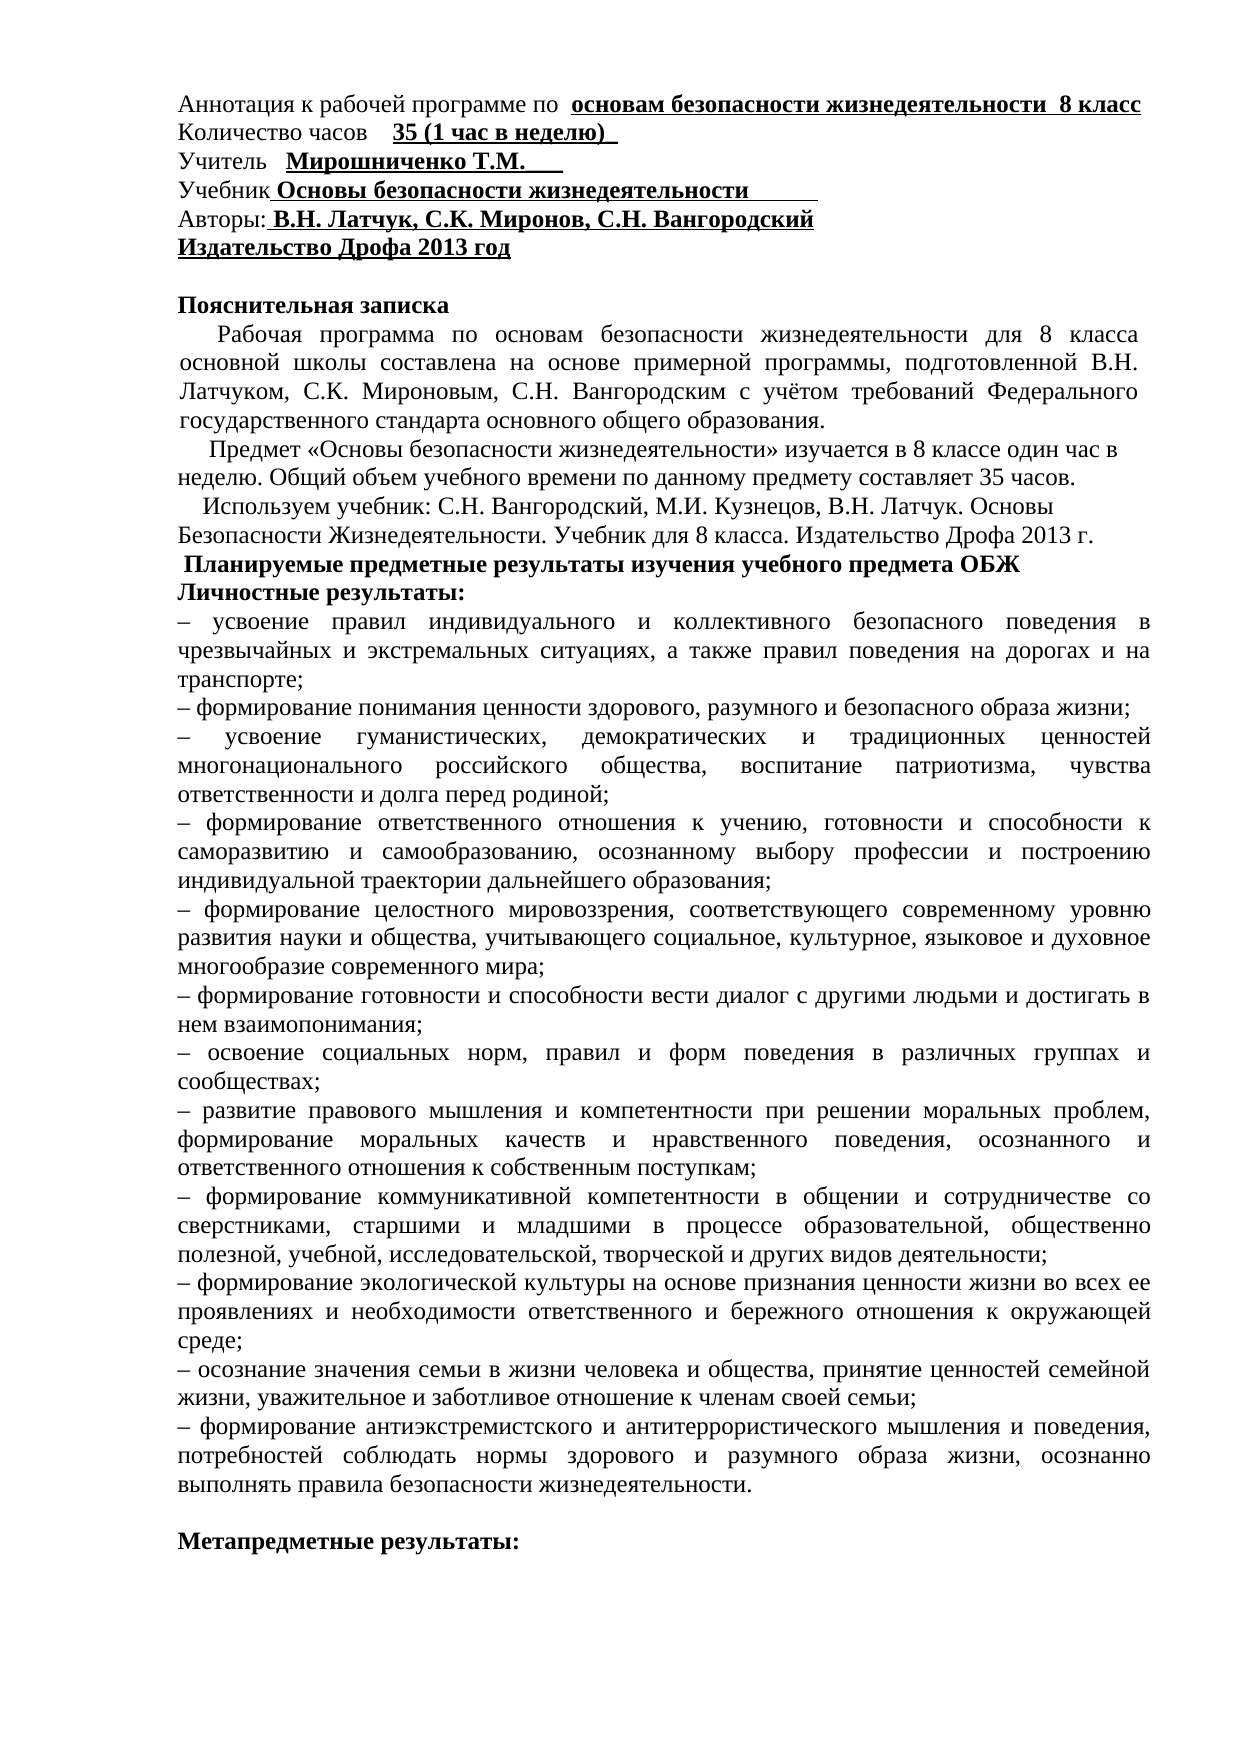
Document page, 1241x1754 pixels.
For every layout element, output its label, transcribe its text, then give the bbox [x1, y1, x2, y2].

text Аннотация к рабочей программе по основам безопасности жизнедеятельности 8 класс [177, 89, 1152, 117]
text – формирование ответственного отношения к учению, готовности и способности к саморазвитию и самообразованию, осознанному выбору профессии и построению индивидуальной траектории дальнейшего образования; [177, 807, 1152, 894]
text Авторы: В.Н. Латчук, С.К. Миронов, С.Н. Вангородский [177, 204, 1152, 232]
text Учитель Мирошниченко Т.М.___ [177, 146, 1152, 175]
text – формирование антиэкстремистского и антитеррористического мышления и поведения, потребностей соблюдать нормы здорового и разумного образа жизни, осознанно выполнять правила безопасности жизнедеятельности. [177, 1411, 1152, 1497]
text Рабочая программа по основам безопасности жизнедеятельности для 8 класса основной школы составлена на основе примерной программы, подготовленной В.Н. Латчуком, С.К. Мироновым, С.Н. Вангородским с учётом требований Федерального государственного стандарта основного общего образования. [179, 319, 1139, 434]
text – освоение социальных норм, правил и форм поведения в различных группах и сообществах; [177, 1037, 1152, 1095]
text Используем учебник: С.Н. Вангородский, М.И. Кузнецов, В.Н. Латчук. Основы Безопасности Жизнедеятельности. Учебник для 8 класса. Издательство Дрофа 2013 г. [177, 491, 1152, 549]
text – формирование экологической культуры на основе признания ценности жизни во всех ее проявлениях и необходимости ответственного и бережного отношения к окружающей среде; [177, 1267, 1152, 1354]
text Личностные результаты: [177, 577, 1152, 606]
text – усвоение гуманистических, демократических и традиционных ценностей многонационального российского общества, воспитание патриотизма, чувства ответственности и долга перед родиной; [177, 721, 1152, 807]
text – развитие правового мышления и компетентности при решении моральных проблем, формирование моральных качеств и нравственного поведения, осознанного и ответственного отношения к собственным поступкам; [177, 1095, 1152, 1181]
text Пояснительная записка [177, 290, 1139, 319]
text – формирование целостного мировоззрения, соответствующего современному уровню развития науки и общества, учитывающего социальное, культурное, языковое и духовное многообразие современного мира; [177, 894, 1152, 980]
text Метапредметные результаты: [177, 1526, 1152, 1555]
text – формирование коммуникативной компетентности в общении и сотрудничестве со сверстниками, старшими и младшими в процессе образовательной, общественно полезной, учебной, исследовательской, творческой и других видов деятельности; [177, 1181, 1152, 1267]
text – формирование готовности и способности вести диалог с другими людьми и достигать в нем взаимопонимания; [177, 980, 1152, 1037]
text Издательство Дрофа 2013 год [177, 232, 1152, 261]
text – осознание значения семьи в жизни человека и общества, принятие ценностей семейной жизни, уважительное и заботливое отношение к членам своей семьи; [177, 1354, 1152, 1411]
text – усвоение правил индивидуального и коллективного безопасного поведения в чрезвычайных и экстремальных ситуациях, а также правил поведения на дорогах и на транспорте; [177, 606, 1152, 692]
text Предмет «Основы безопасности жизнедеятельности» изучается в 8 классе один час в неделю. Общий объем учебного времени по данному предмету составляет 35 часов. [177, 434, 1152, 491]
text Планируемые предметные результаты изучения учебного предмета ОБЖ [177, 549, 1152, 577]
text Количество часов 35 (1 час в неделю)_ [177, 117, 1152, 146]
text – формирование понимания ценности здорового, разумного и безопасного образа жизни; [177, 692, 1152, 721]
text Учебник Основы безопасности жизнедеятельности [177, 175, 1152, 204]
